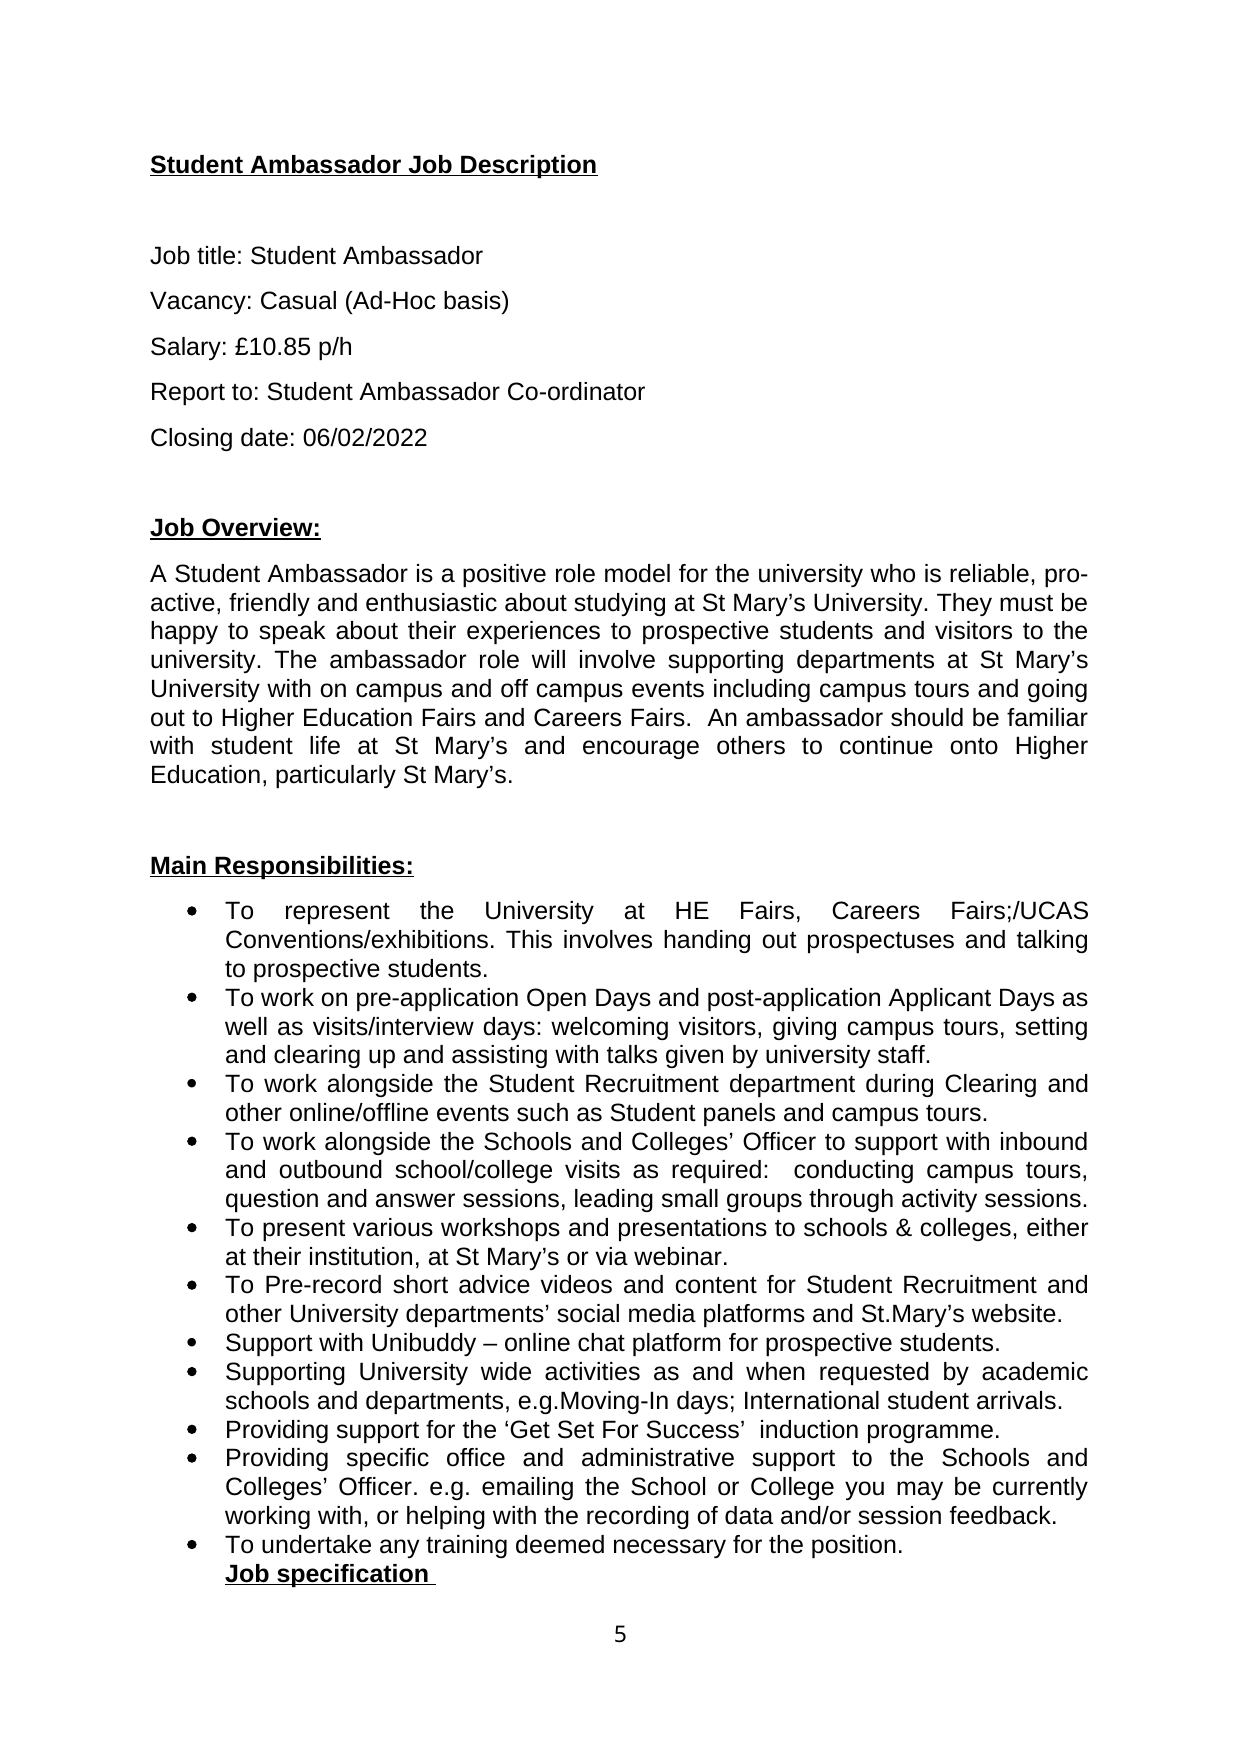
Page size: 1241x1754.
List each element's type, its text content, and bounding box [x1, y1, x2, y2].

list To work on pre-application Open Days and post-application Applicant Days as well as visits/interview days: welcoming visitors, giving campus tours, setting and clearing up and assisting with talks given by university staff. [187, 983, 1090, 1069]
list Support with Unibuddy – online chat platform for prospective students. [187, 1328, 1090, 1357]
text Job Overview: [150, 513, 1090, 542]
list To undertake any training deemed necessary for the position. [187, 1530, 1090, 1559]
text A Student Ambassador is a positive role model for the university who is reliable, pro-active, friendly and enthusiastic about studying at St Mary’s University. They must be happy to speak about their experiences to prospective students and visitors to the university. The ambassador role will involve supporting departments at St Mary’s University with on campus and off campus events including campus tours and going out to Higher Education Fairs and Careers Fairs. An ambassador should be familiar with student life at St Mary’s and encourage others to continue onto Higher Education, particularly St Mary’s. [150, 559, 1090, 789]
list Job specification [225, 1559, 1090, 1587]
list Supporting University wide activities as and when requested by academic schools and departments, e.g.Moving-In days; International student arrivals. [187, 1357, 1090, 1414]
list Providing support for the ‘Get Set For Success’ induction programme. [187, 1414, 1090, 1443]
list To work alongside the Schools and Colleges’ Officer to support with inbound and outbound school/college visits as required: conducting campus tours, question and answer sessions, leading small groups through activity sessions. [187, 1127, 1090, 1213]
text Salary: £10.85 p/h [150, 332, 1090, 360]
list To work alongside the Student Recruitment department during Clearing and other online/offline events such as Student panels and campus tours. [187, 1069, 1090, 1127]
list Providing specific office and administrative support to the Schools and Colleges’ Officer. e.g. emailing the School or College you may be currently working with, or helping with the recording of data and/or session feedback. [187, 1443, 1090, 1530]
text Vacancy: Casual (Ad-Hoc basis) [150, 286, 1090, 315]
list To present various workshops and presentations to schools & colleges, either at their institution, at St Mary’s or via webinar. [187, 1213, 1090, 1271]
text Report to: Student Ambassador Co-ordinator [150, 377, 1090, 406]
text Job title: Student Ambassador [150, 241, 1090, 269]
text Main Responsibilities: [150, 851, 1090, 879]
text Closing date: 06/02/2022 [150, 422, 1090, 451]
list To Pre-record short advice videos and content for Student Recruitment and other University departments’ social media platforms and St.Mary’s website. [187, 1271, 1090, 1328]
text Student Ambassador Job Description [150, 150, 1090, 179]
list To represent the University at HE Fairs, Careers Fairs;/UCAS Conventions/exhibitions. This involves handing out prospectuses and talking to prospective students. [187, 896, 1090, 983]
